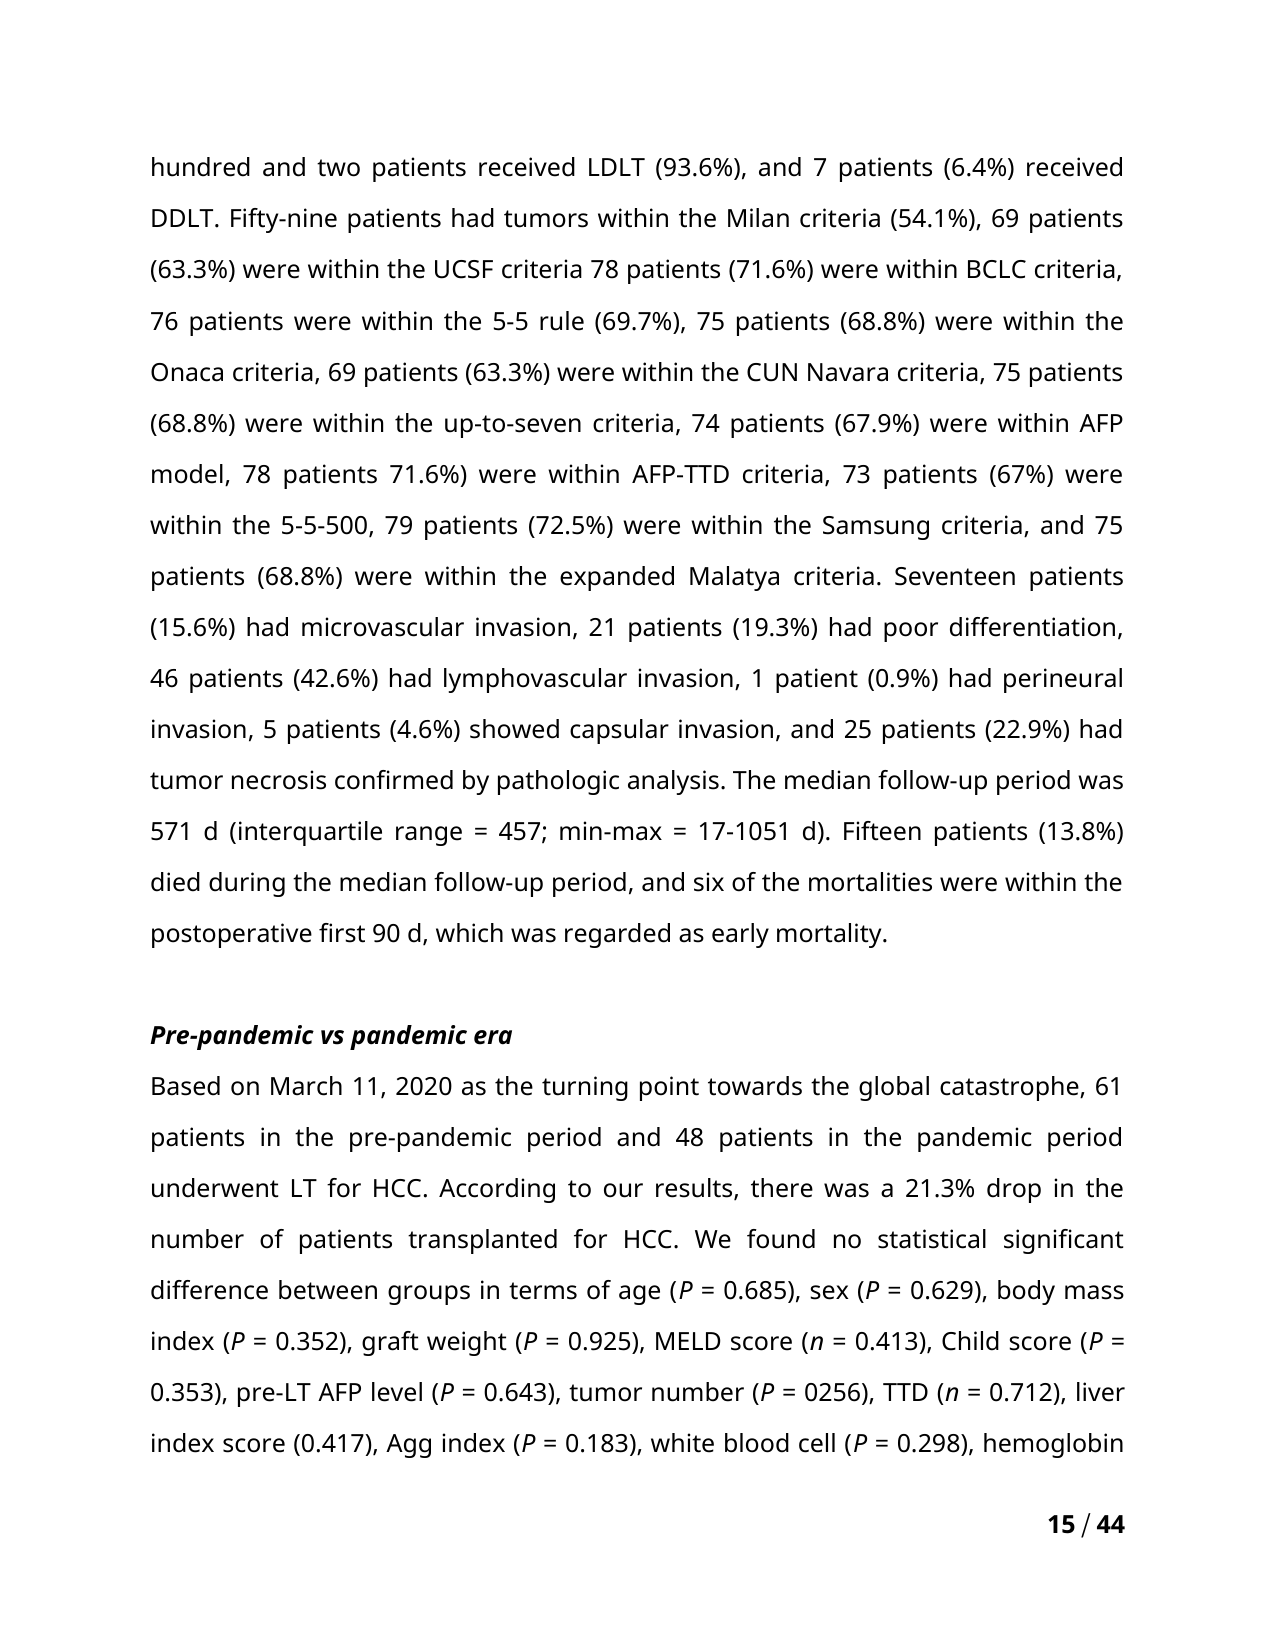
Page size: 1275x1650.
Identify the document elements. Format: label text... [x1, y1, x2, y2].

text Pre-pandemic vs pandemic era [150, 1018, 1125, 1052]
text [150, 150, 1125, 950]
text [150, 1069, 1125, 1460]
